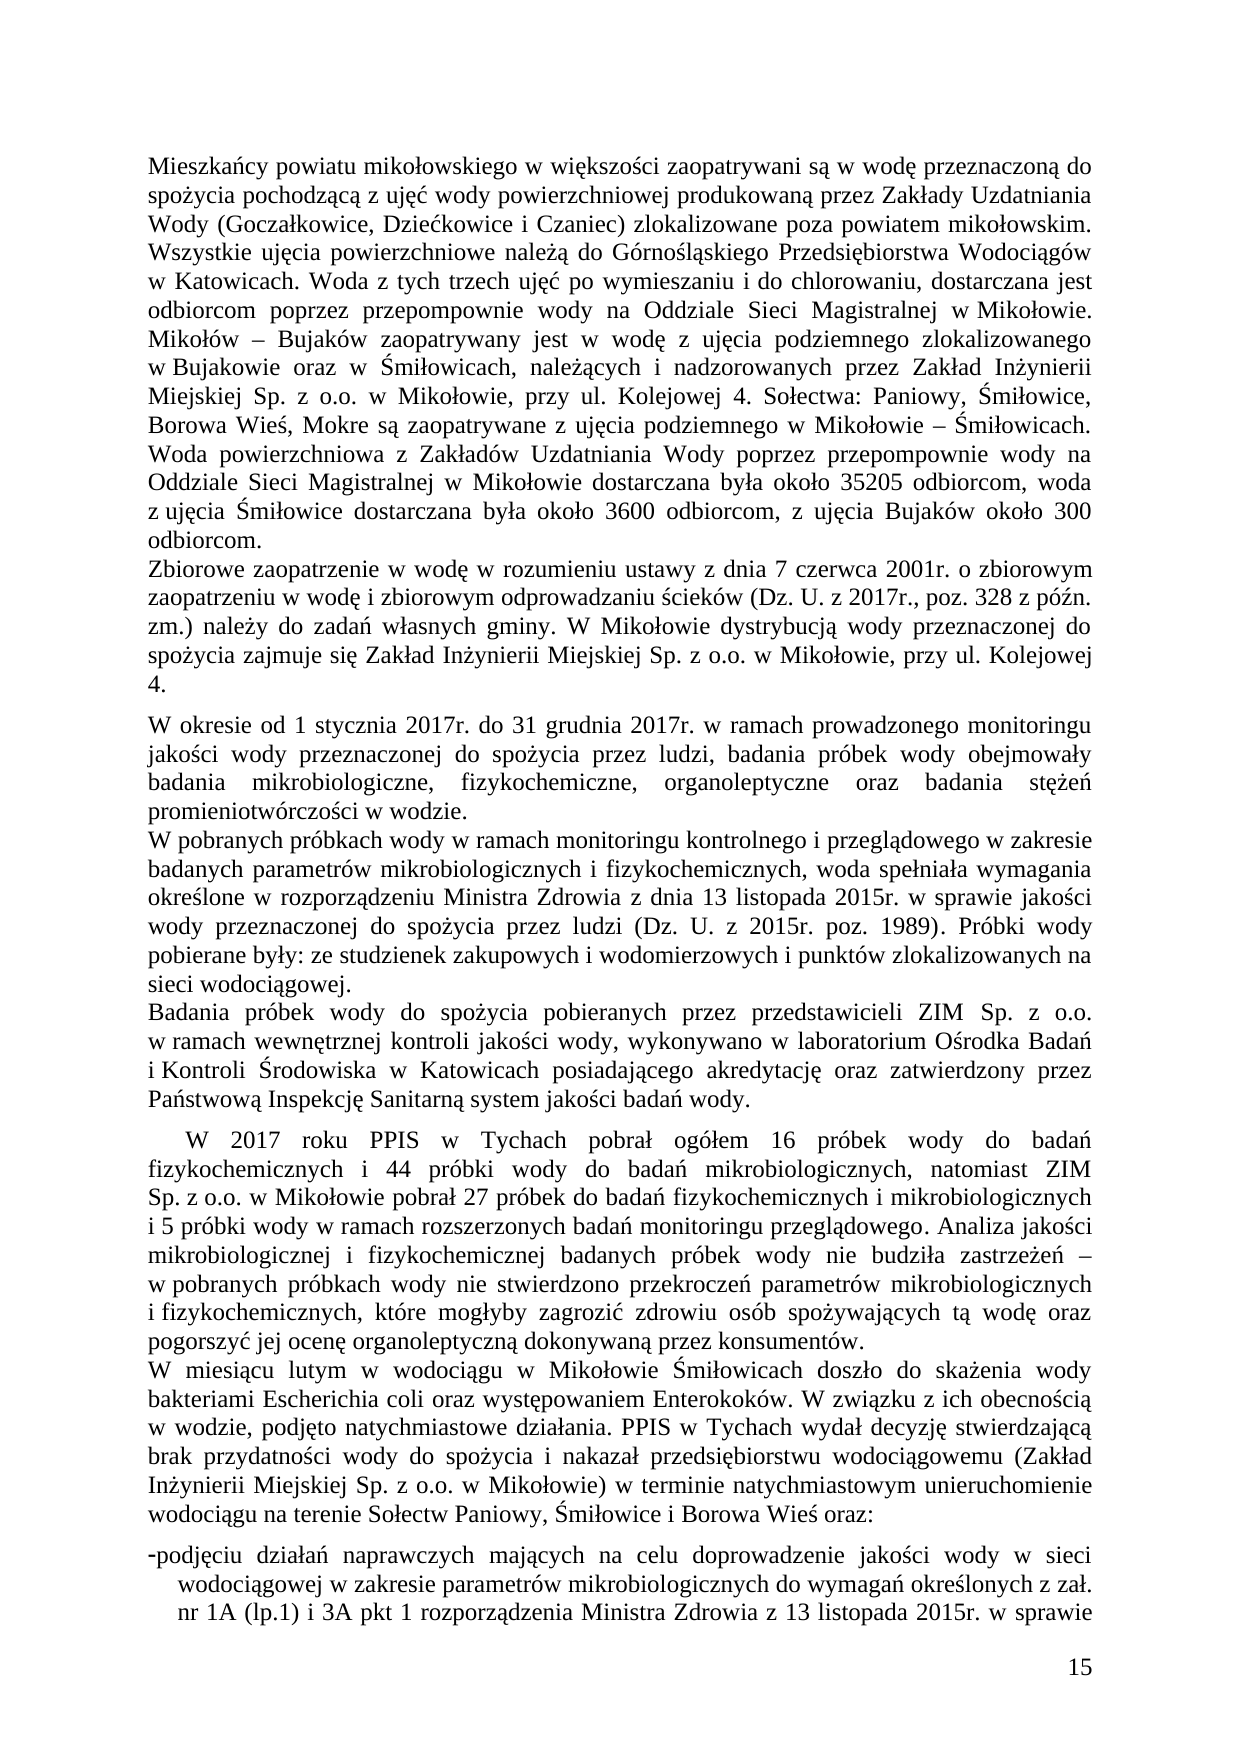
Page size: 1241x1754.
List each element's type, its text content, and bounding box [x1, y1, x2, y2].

text W okresie od 1 stycznia 2017r. do 31 grudnia 2017r. w ramach prowadzonego monitoringu jakości wody przeznaczonej do spożycia przez ludzi, badania próbek wody obejmowały badania mikrobiologiczne, fizykochemiczne, organoleptyczne oraz badania stężeń promieniotwórczości w wodzie. [148, 710, 1092, 825]
text W miesiącu lutym w wodociągu w Mikołowie Śmiłowicach doszło do skażenia wody bakteriami Escherichia coli oraz występowaniem Enterokoków. W związku z ich obecnością w wodzie, podjęto natychmiastowe działania. PPIS w Tychach wydał decyzję stwierdzającą brak przydatności wody do spożycia i nakazał przedsiębiorstwu wodociągowemu (Zakład Inżynierii Miejskiej Sp. z o.o. w Mikołowie) w terminie natychmiastowym unieruchomienie wodociągu na terenie Sołectw Paniowy, Śmiłowice i Borowa Wieś oraz: [148, 1355, 1092, 1527]
text W pobranych próbkach wody w ramach monitoringu kontrolnego i przeglądowego w zakresie badanych parametrów mikrobiologicznych i fizykochemicznych, woda spełniała wymagania określone w rozporządzeniu Ministra Zdrowia z dnia 13 listopada 2015r. w sprawie jakości wody przeznaczonej do spożycia przez ludzi (Dz. U. z 2015r. poz. 1989). Próbki wody pobierane były: ze studzienek zakupowych i wodomierzowych i punktów zlokalizowanych na sieci wodociągowej. [148, 825, 1092, 997]
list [148, 1540, 1092, 1626]
text Badania próbek wody do spożycia pobieranych przez przedstawicieli ZIM Sp. z o.o. w ramach wewnętrznej kontroli jakości wody, wykonywano w laboratorium Ośrodka Badań i Kontroli Środowiska w Katowicach posiadającego akredytację oraz zatwierdzony przez Państwową Inspekcję Sanitarną system jakości badań wody. [148, 997, 1092, 1112]
text Mieszkańcy powiatu mikołowskiego w większości zaopatrywani są w wodę przeznaczoną do spożycia pochodzącą z ujęć wody powierzchniowej produkowaną przez Zakłady Uzdatniania Wody (Goczałkowice, Dziećkowice i Czaniec) zlokalizowane poza powiatem mikołowskim. Wszystkie ujęcia powierzchniowe należą do Górnośląskiego Przedsiębiorstwa Wodociągów w Katowicach. Woda z tych trzech ujęć po wymieszaniu i do chlorowaniu, dostarczana jest odbiorcom poprzez przepompownie wody na Oddziale Sieci Magistralnej w Mikołowie. Mikołów – Bujaków zaopatrywany jest w wodę z ujęcia podziemnego zlokalizowanego w Bujakowie oraz w Śmiłowicach, należących i nadzorowanych przez Zakład Inżynierii Miejskiej Sp. z o.o. w Mikołowie, przy ul. Kolejowej 4. Sołectwa: Paniowy, Śmiłowice, Borowa Wieś, Mokre są zaopatrywane z ujęcia podziemnego w Mikołowie – Śmiłowicach. Woda powierzchniowa z Zakładów Uzdatniania Wody poprzez przepompownie wody na Oddziale Sieci Magistralnej w Mikołowie dostarczana była około 35205 odbiorcom, woda z ujęcia Śmiłowice dostarczana była około 3600 odbiorcom, z ujęcia Bujaków około 300 odbiorcom. [148, 151, 1092, 554]
text Zbiorowe zaopatrzenie w wodę w rozumieniu ustawy z dnia 7 czerwca 2001r. o zbiorowym zaopatrzeniu w wodę i zbiorowym odprowadzaniu ścieków (Dz. U. z 2017r., poz. 328 z późn. zm.) należy do zadań własnych gminy. W Mikołowie dystrybucją wody przeznaczonej do spożycia zajmuje się Zakład Inżynierii Miejskiej Sp. z o.o. w Mikołowie, przy ul. Kolejowej 4. [148, 554, 1092, 697]
text W 2017 roku PPIS w Tychach pobrał ogółem 16 próbek wody do badań fizykochemicznych i 44 próbki wody do badań mikrobiologicznych, natomiast ZIM Sp. z o.o. w Mikołowie pobrał 27 próbek do badań fizykochemicznych i mikrobiologicznych i 5 próbki wody w ramach rozszerzonych badań monitoringu przeglądowego. Analiza jakości mikrobiologicznej i fizykochemicznej badanych próbek wody nie budziła zastrzeżeń – w pobranych próbkach wody nie stwierdzono przekroczeń parametrów mikrobiologicznych i fizykochemicznych, które mogłyby zagrozić zdrowiu osób spożywających tą wodę oraz pogorszyć jej ocenę organoleptyczną dokonywaną przez konsumentów. [148, 1125, 1092, 1355]
